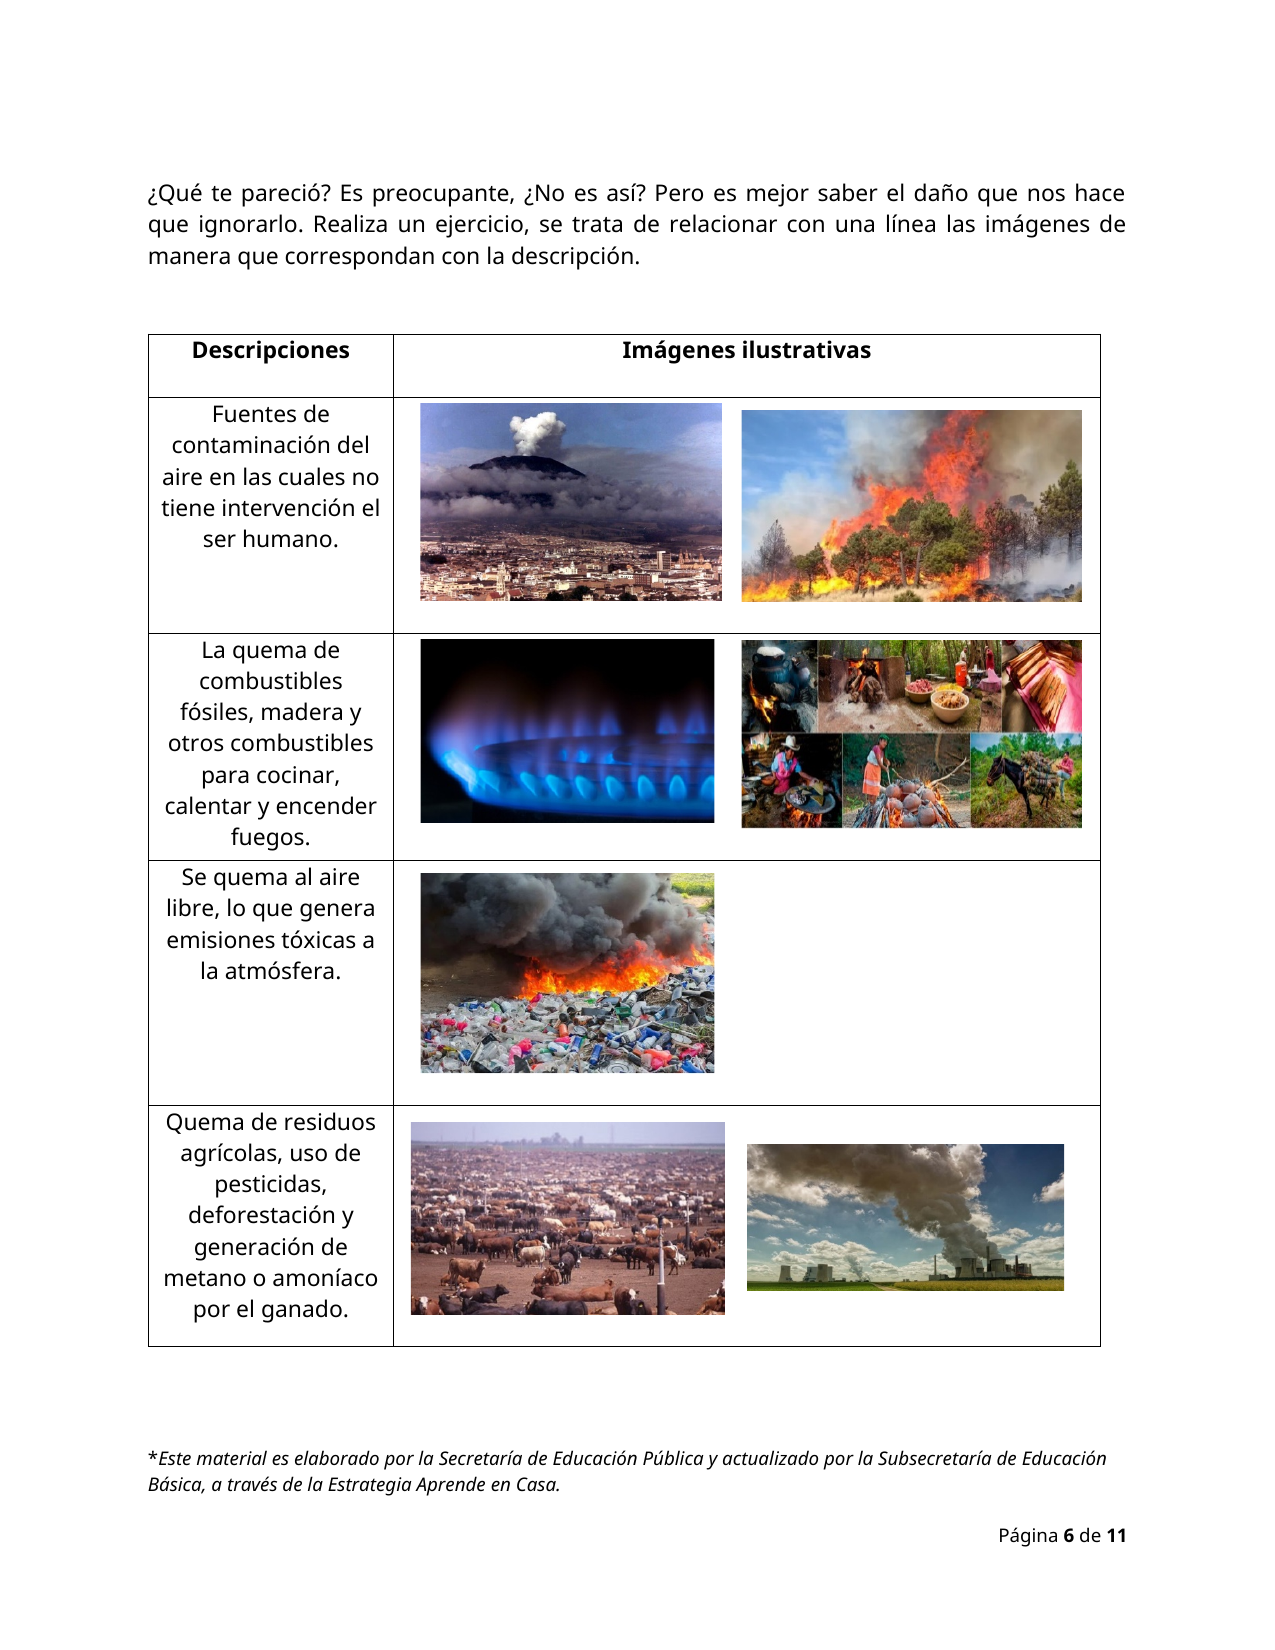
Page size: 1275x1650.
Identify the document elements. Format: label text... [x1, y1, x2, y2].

table_cell [725, 861, 1100, 1105]
picture [410, 1122, 725, 1315]
picture [747, 1144, 1065, 1291]
picture [741, 410, 1082, 602]
table_cell [394, 1106, 725, 1346]
table_cell [725, 1106, 1100, 1346]
table_cell [725, 398, 1100, 632]
table_header Descripciones [149, 335, 393, 397]
table_cell Quema de residuos agrícolas, uso de pesticidas, deforestación y generación de metano o amoníaco por el ganado. [149, 1106, 393, 1346]
table_cell La quema de combustibles fósiles, madera y otros combustibles para cocinar, calentar y encender fuegos. [149, 634, 393, 860]
text ¿Qué te pareció? Es preocupante, ¿No es así? Pero es mejor saber el daño que nos hace que ignorarlo. Realiza un ejercicio, se trata de relacionar con una línea las imágenes de manera que correspondan con la descripción. [148, 177, 1127, 271]
table_header Imágenes ilustrativas [394, 335, 1100, 397]
table_cell Fuentes de contaminación del aire en las cuales no tiene intervención el ser humano. [149, 398, 393, 632]
picture [741, 640, 1082, 829]
table_cell [725, 634, 1100, 860]
table_cell Se quema al aire libre, lo que genera emisiones tóxicas a la atmósfera. [149, 861, 393, 1105]
picture [420, 403, 722, 601]
picture [420, 639, 715, 823]
table_cell [394, 634, 725, 860]
table_cell [394, 861, 725, 1105]
table_cell [394, 398, 725, 632]
picture [420, 873, 715, 1074]
